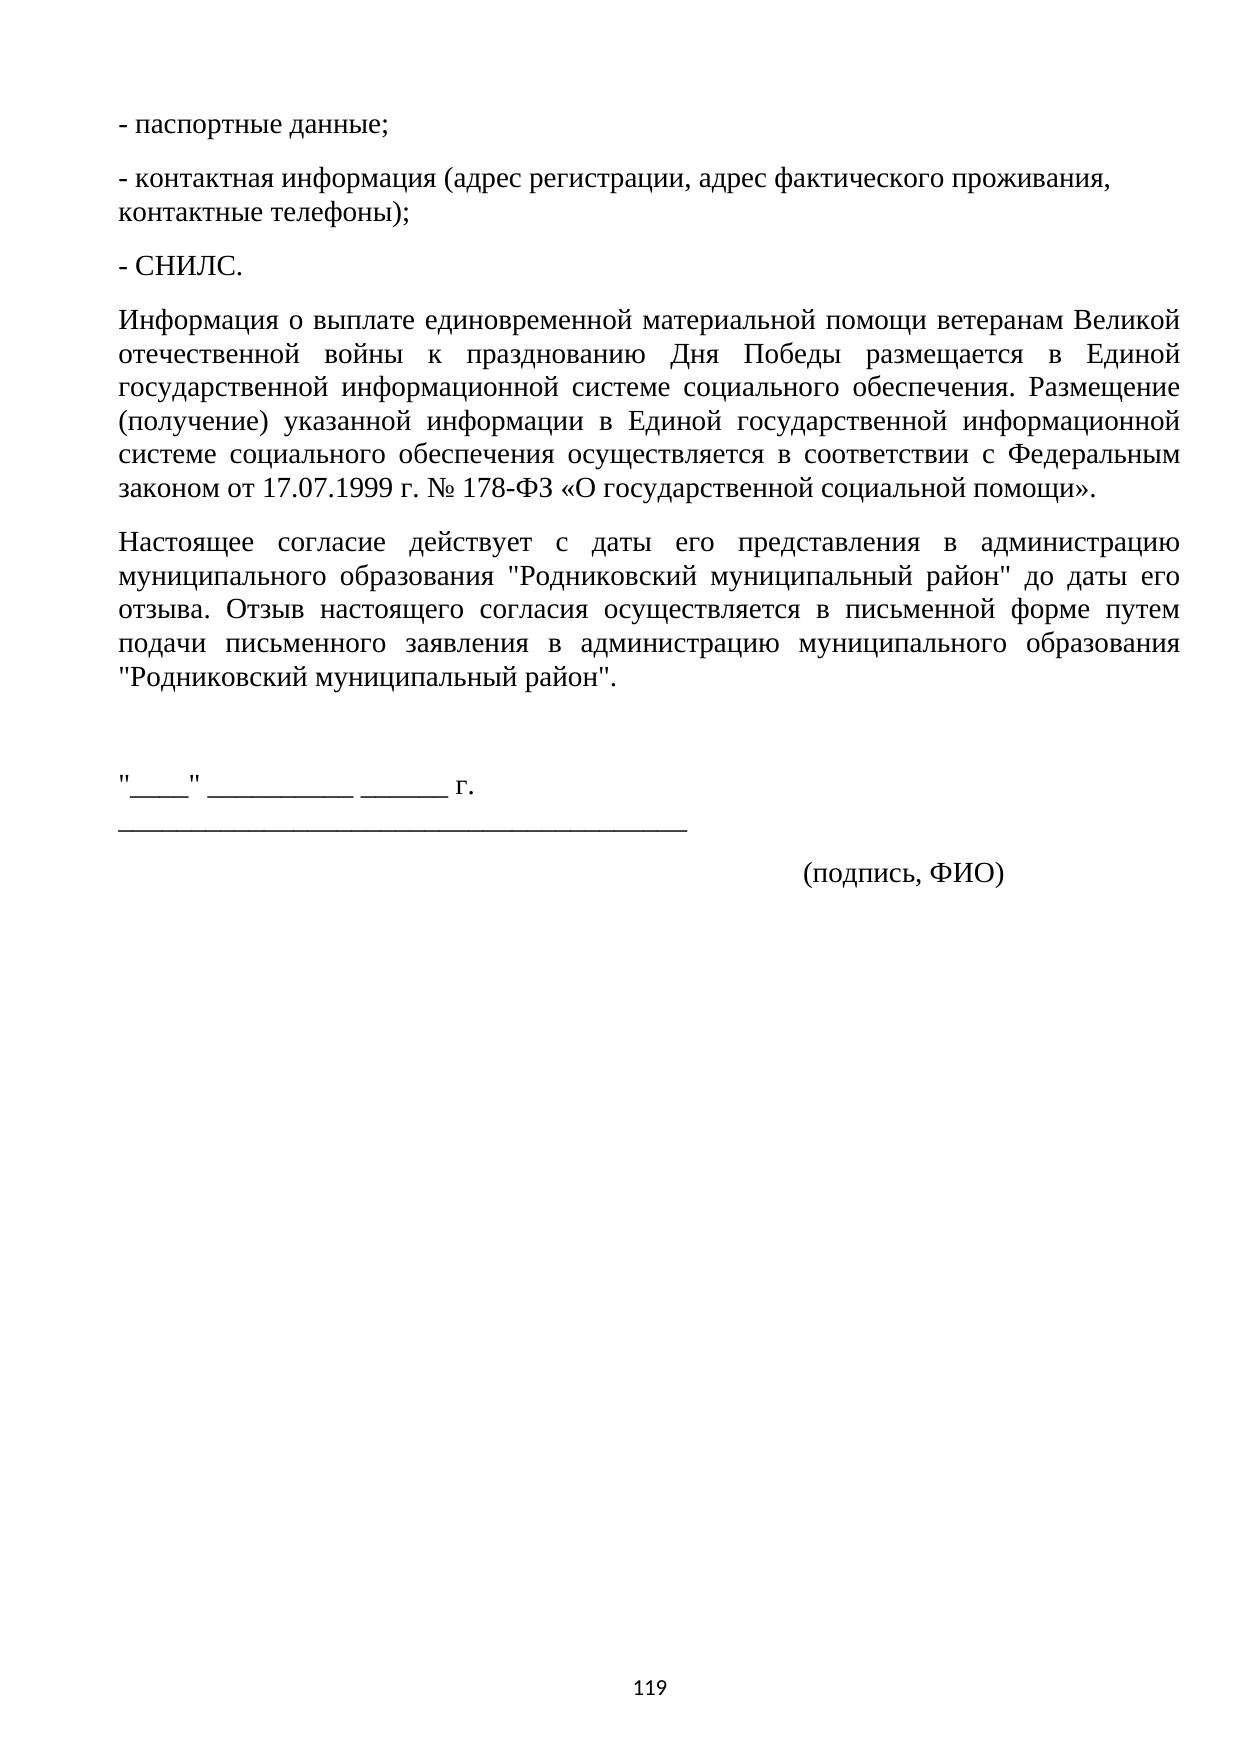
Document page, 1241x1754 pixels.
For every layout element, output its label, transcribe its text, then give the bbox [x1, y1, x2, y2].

text Информация о выплате единовременной материальной помощи ветеранам Великой отечественной войны к празднованию Дня Победы размещается в Единой государственной информационной системе социального обеспечения. Размещение (получение) указанной информации в Единой государственной информационной системе социального обеспечения осуществляется в соответствии с Федеральным законом от 17.07.1999 г. № 178-ФЗ «О государственной социальной помощи». [118, 302, 1181, 504]
text (подпись, ФИО) [118, 855, 1181, 889]
text Настоящее согласие действует с даты его представления в администрацию муниципального образования "Родниковский муниципальный район" до даты его отзыва. Отзыв настоящего согласия осуществляется в письменной форме путем подачи письменного заявления в администрацию муниципального образования "Родниковский муниципальный район". [118, 524, 1181, 692]
text - контактная информация (адрес регистрации, адрес фактического проживания, контактные телефоны); [118, 160, 1181, 227]
text - СНИЛС. [118, 248, 1181, 282]
text - паспортные данные; [118, 106, 1181, 139]
text "____" __________ ______ г. _______________________________________ [118, 767, 1181, 834]
